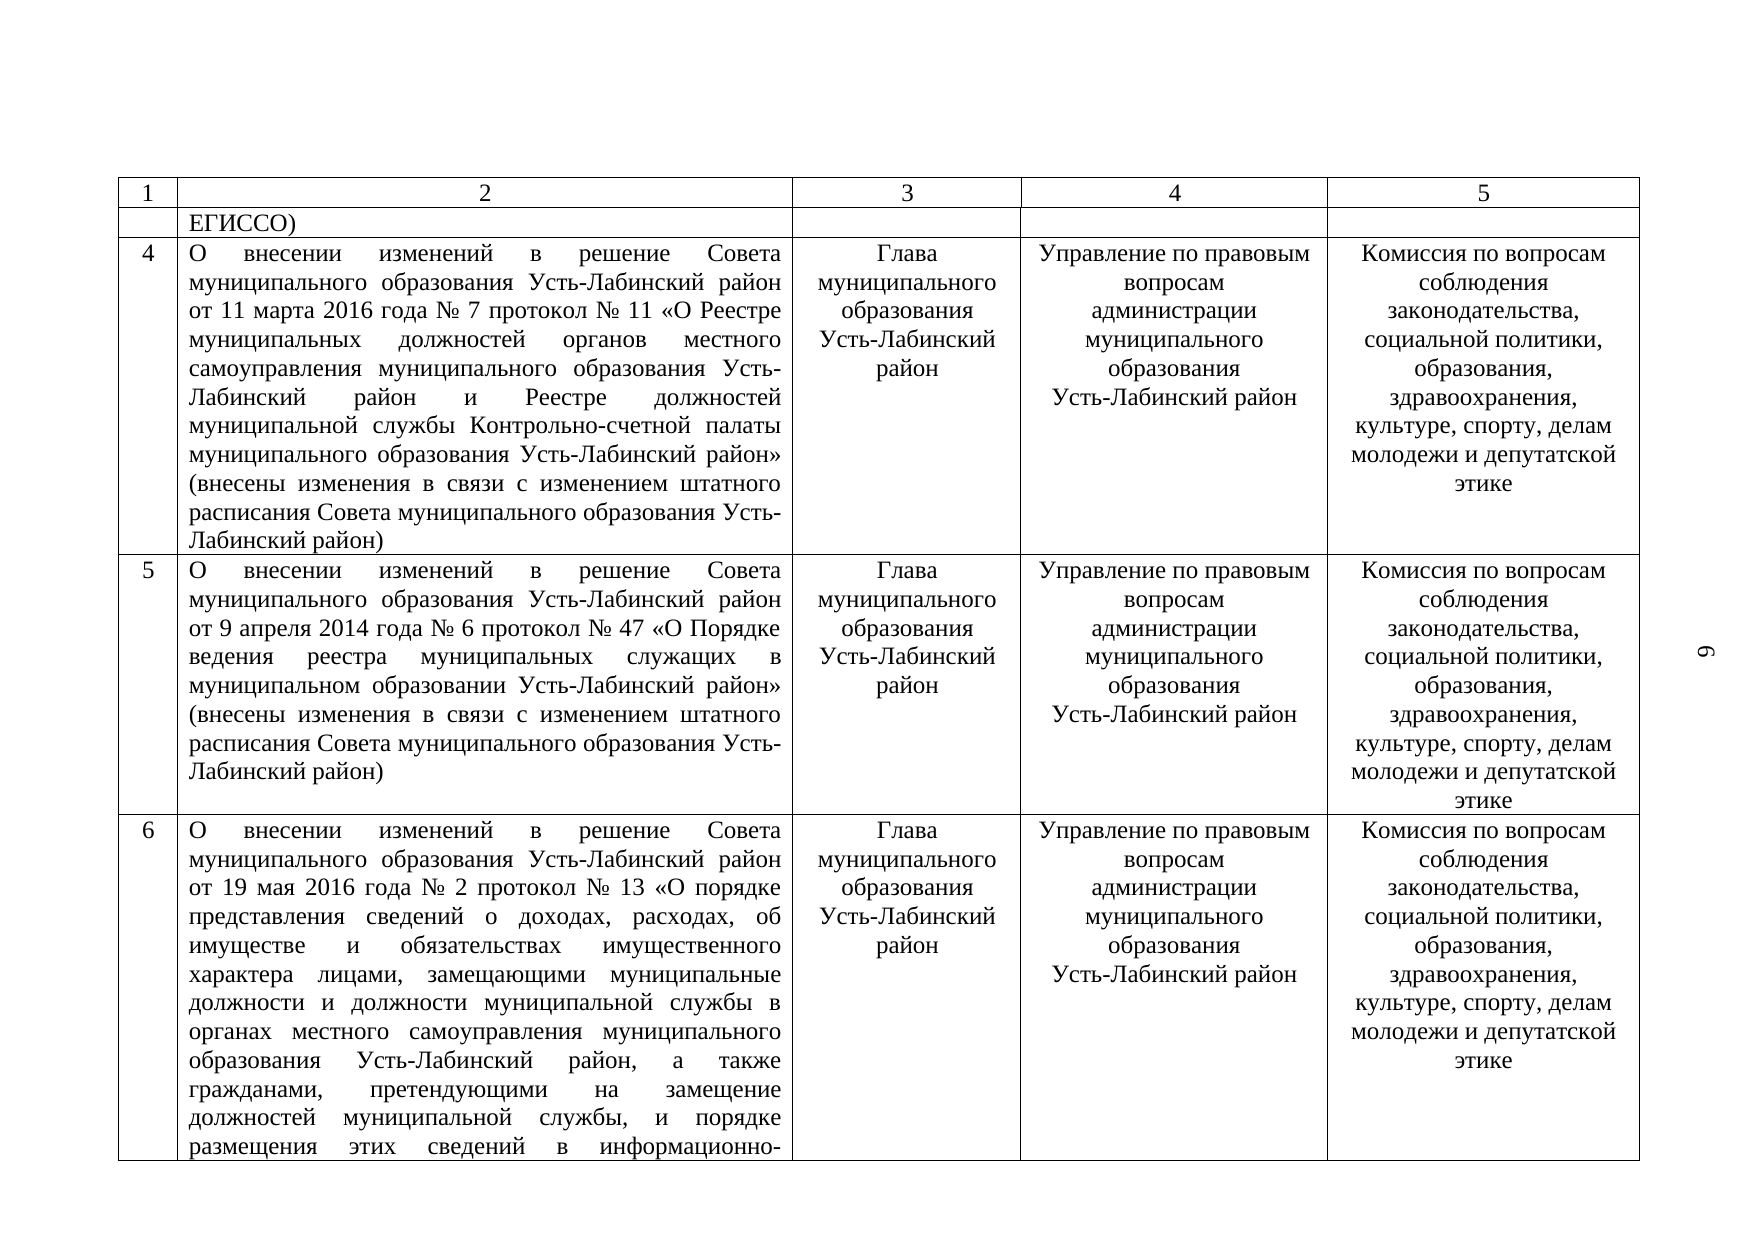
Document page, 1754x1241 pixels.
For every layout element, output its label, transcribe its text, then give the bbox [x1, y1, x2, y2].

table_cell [793, 208, 1020, 237]
table_header 2 [178, 178, 792, 207]
table_cell Управление по правовым вопросам администрации муниципального образования Усть-Лабинский район [1021, 555, 1327, 814]
table_cell 5 [119, 555, 177, 814]
table_cell О внесении изменений в решение Совета муниципального образования Усть-Лабинский район от 9 апреля 2014 года № 6 протокол № 47 «О Порядке ведения реестра муниципальных служащих в муниципальном образовании Усть-Лабинский район» (внесены изменения в связи с изменением штатного расписания Совета муниципального образования Усть-Лабинский район) [178, 555, 792, 814]
table_cell О внесении изменений в решение Совета муниципального образования Усть-Лабинский район от 11 марта 2016 года № 7 протокол № 11 «О Реестре муниципальных должностей органов местного самоуправления муниципального образования Усть-Лабинский район и Реестре должностей муниципальной службы Контрольно-счетной палаты муниципального образования Усть-Лабинский район» (внесены изменения в связи с изменением штатного расписания Совета муниципального образования Усть-Лабинский район) [178, 238, 792, 554]
table_cell Управление по правовым вопросам администрации муниципального образования Усть-Лабинский район [1021, 238, 1327, 554]
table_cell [178, 208, 792, 237]
table_header 1 [119, 178, 177, 207]
table_cell Глава муниципального образования Усть-Лабинский район [793, 555, 1020, 814]
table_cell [1328, 208, 1639, 237]
table_cell 6 [119, 815, 177, 1160]
table_header 4 [1022, 178, 1327, 207]
table_cell 3 [119, 208, 177, 237]
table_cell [1328, 815, 1639, 1160]
table_header 5 [1328, 178, 1639, 207]
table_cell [1021, 208, 1327, 237]
table_cell Глава муниципального образования Усть-Лабинский район [793, 238, 1020, 554]
table_header 3 [793, 178, 1021, 207]
table_cell 4 [119, 238, 177, 554]
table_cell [1021, 815, 1327, 1160]
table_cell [178, 815, 792, 1160]
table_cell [793, 815, 1020, 1160]
